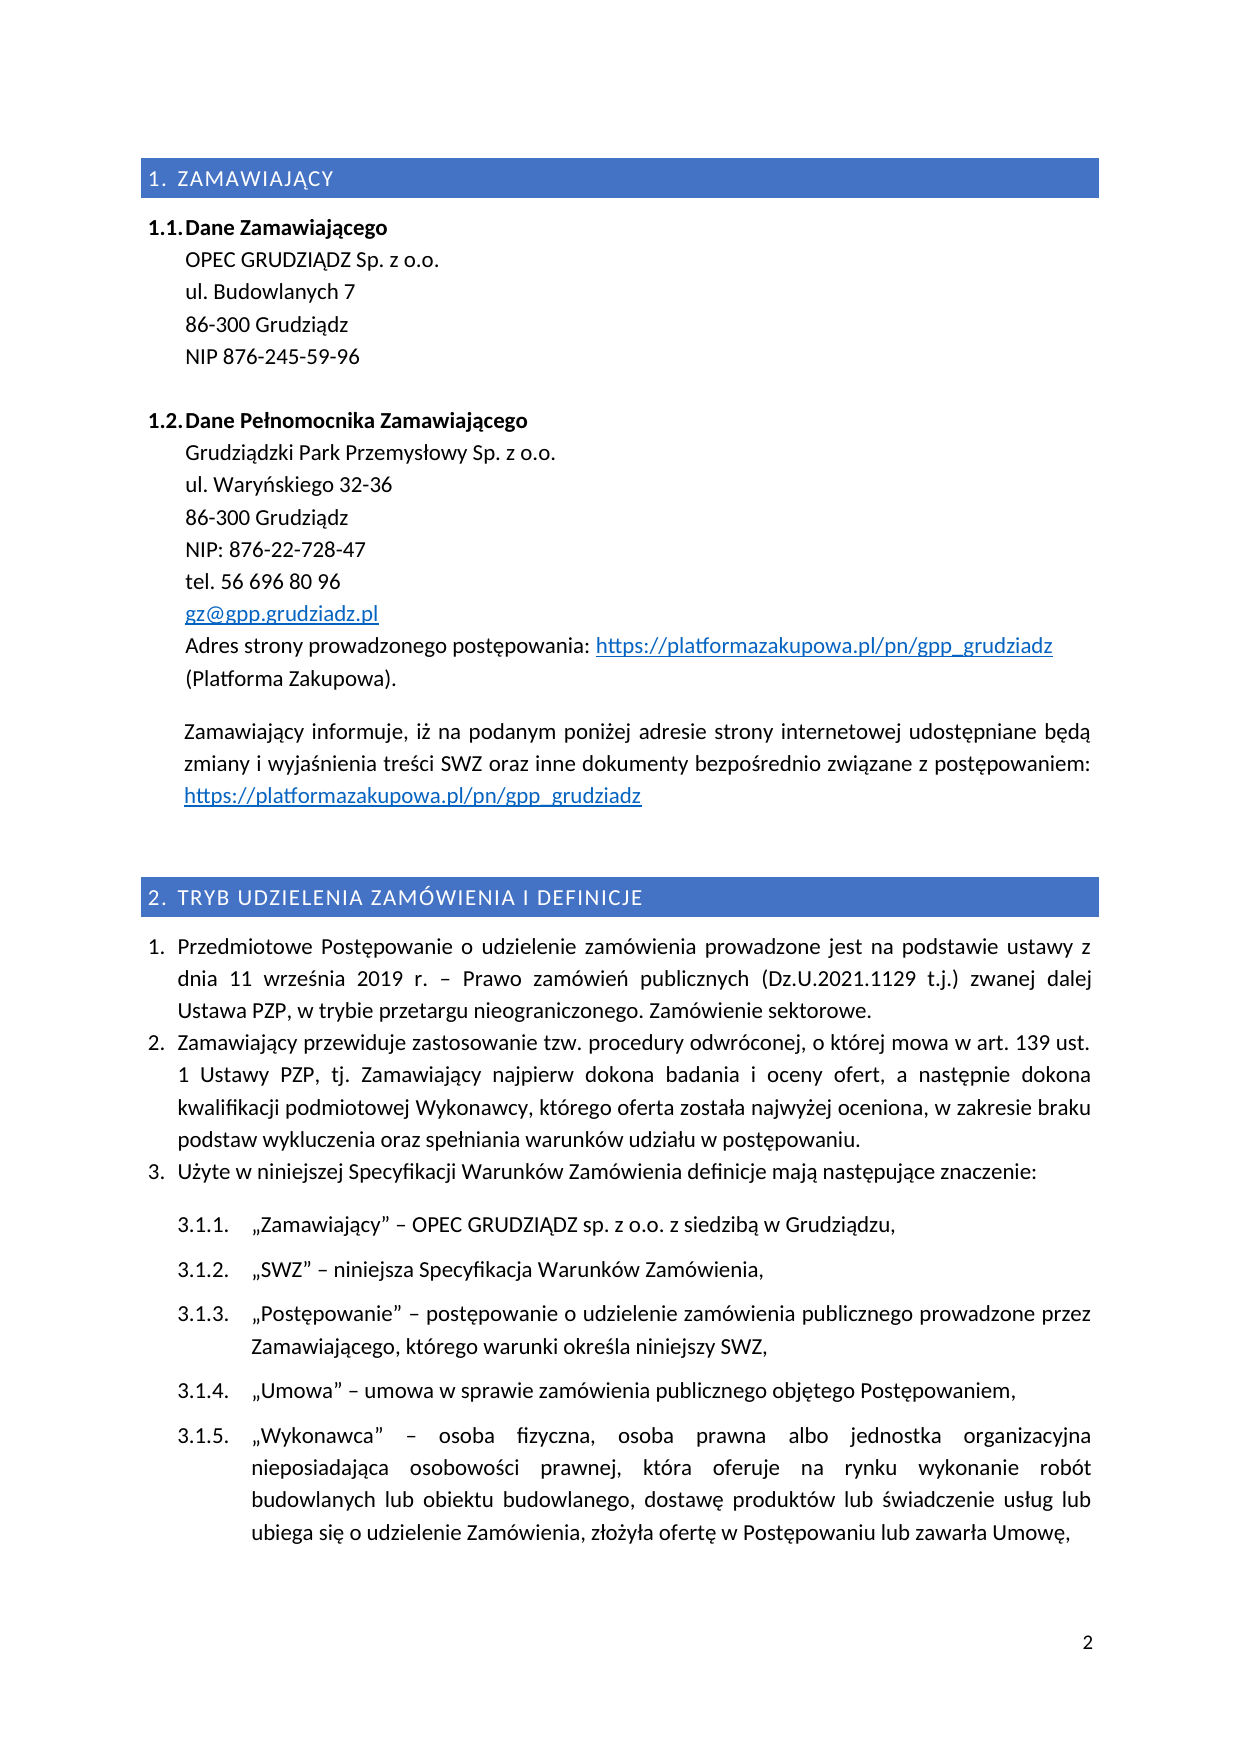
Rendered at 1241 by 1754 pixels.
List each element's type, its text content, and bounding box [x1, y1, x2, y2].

subtitle ZAMAWIAJĄCY [148, 164, 1093, 192]
list ul. Waryńskiego 32-36 [185, 471, 1093, 499]
list 86-300 Grudziądz [185, 503, 1093, 531]
list Zamawiający przewiduje zastosowanie tzw. procedury odwróconej, o której mowa w art. 139 ust. 1 Ustawy PZP, tj. Zamawiający najpierw dokona badania i oceny ofert, a następnie dokona kwalifikacji podmiotowej Wykonawcy, którego oferta została najwyżej oceniona, w zakresie braku podstaw wykluczenia oraz spełniania warunków udziału w postępowaniu. [148, 1028, 1093, 1153]
list 86-300 Grudziądz [185, 310, 1093, 338]
list Grudziądzki Park Przemysłowy Sp. z o.o. [185, 438, 1093, 466]
list OPEC GRUDZIĄDZ Sp. z o.o. [185, 245, 1093, 273]
list Dane Zamawiającego [148, 213, 1093, 241]
list „SWZ” – niniejsza Specyfikacja Warunków Zamówienia, [177, 1255, 1093, 1283]
list „Zamawiający” – OPEC GRUDZIĄDZ sp. z o.o. z siedzibą w Grudziądzu, [177, 1210, 1093, 1238]
list „Wykonawca” – osoba fizyczna, osoba prawna albo jednostka organizacyjna nieposiadająca osobowości prawnej, która oferuje na rynku wykonanie robót budowlanych lub obiektu budowlanego, dostawę produktów lub świadczenie usług lub ubiega się o udzielenie Zamówienia, złożyła ofertę w Postępowaniu lub zawarła Umowę, [177, 1421, 1093, 1546]
list Użyte w niniejszej Specyfikacji Warunków Zamówienia definicje mają następujące znaczenie: [148, 1157, 1093, 1185]
list tel. 56 696 80 96 [185, 567, 1093, 595]
subtitle TRYB UDZIELENIA ZAMÓWIENIA I DEFINICJE [148, 883, 1093, 911]
list „Umowa” – umowa w sprawie zamówienia publicznego objętego Postępowaniem, [177, 1376, 1093, 1404]
list Dane Pełnomocnika Zamawiającego [148, 406, 1093, 434]
list NIP 876-245-59-96 [185, 342, 1093, 370]
list NIP: 876-22-728-47 [185, 535, 1093, 563]
list (Platforma Zakupowa). [185, 664, 1093, 692]
list „Postępowanie” – postępowanie o udzielenie zamówienia publicznego prowadzone przez Zamawiającego, którego warunki określa niniejszy SWZ, [177, 1299, 1093, 1360]
text Zamawiający informuje, iż na podanym poniżej adresie strony internetowej udostępniane będą zmiany i wyjaśnienia treści SWZ oraz inne dokumenty bezpośrednio związane z postępowaniem: https://platformazakupowa.pl/pn/gpp_grudziadz [184, 717, 1093, 809]
list Przedmiotowe Postępowanie o udzielenie zamówienia prowadzone jest na podstawie ustawy z dnia 11 września 2019 r. – Prawo zamówień publicznych (Dz.U.2021.1129 t.j.) zwanej dalej Ustawa PZP, w trybie przetargu nieograniczonego. Zamówienie sektorowe. [148, 932, 1093, 1024]
list Adres strony prowadzonego postępowania: https://platformazakupowa.pl/pn/gpp_grudziadz [185, 632, 1093, 659]
list gz@gpp.grudziadz.pl [185, 599, 1093, 627]
list ul. Budowlanych 7 [185, 277, 1093, 306]
